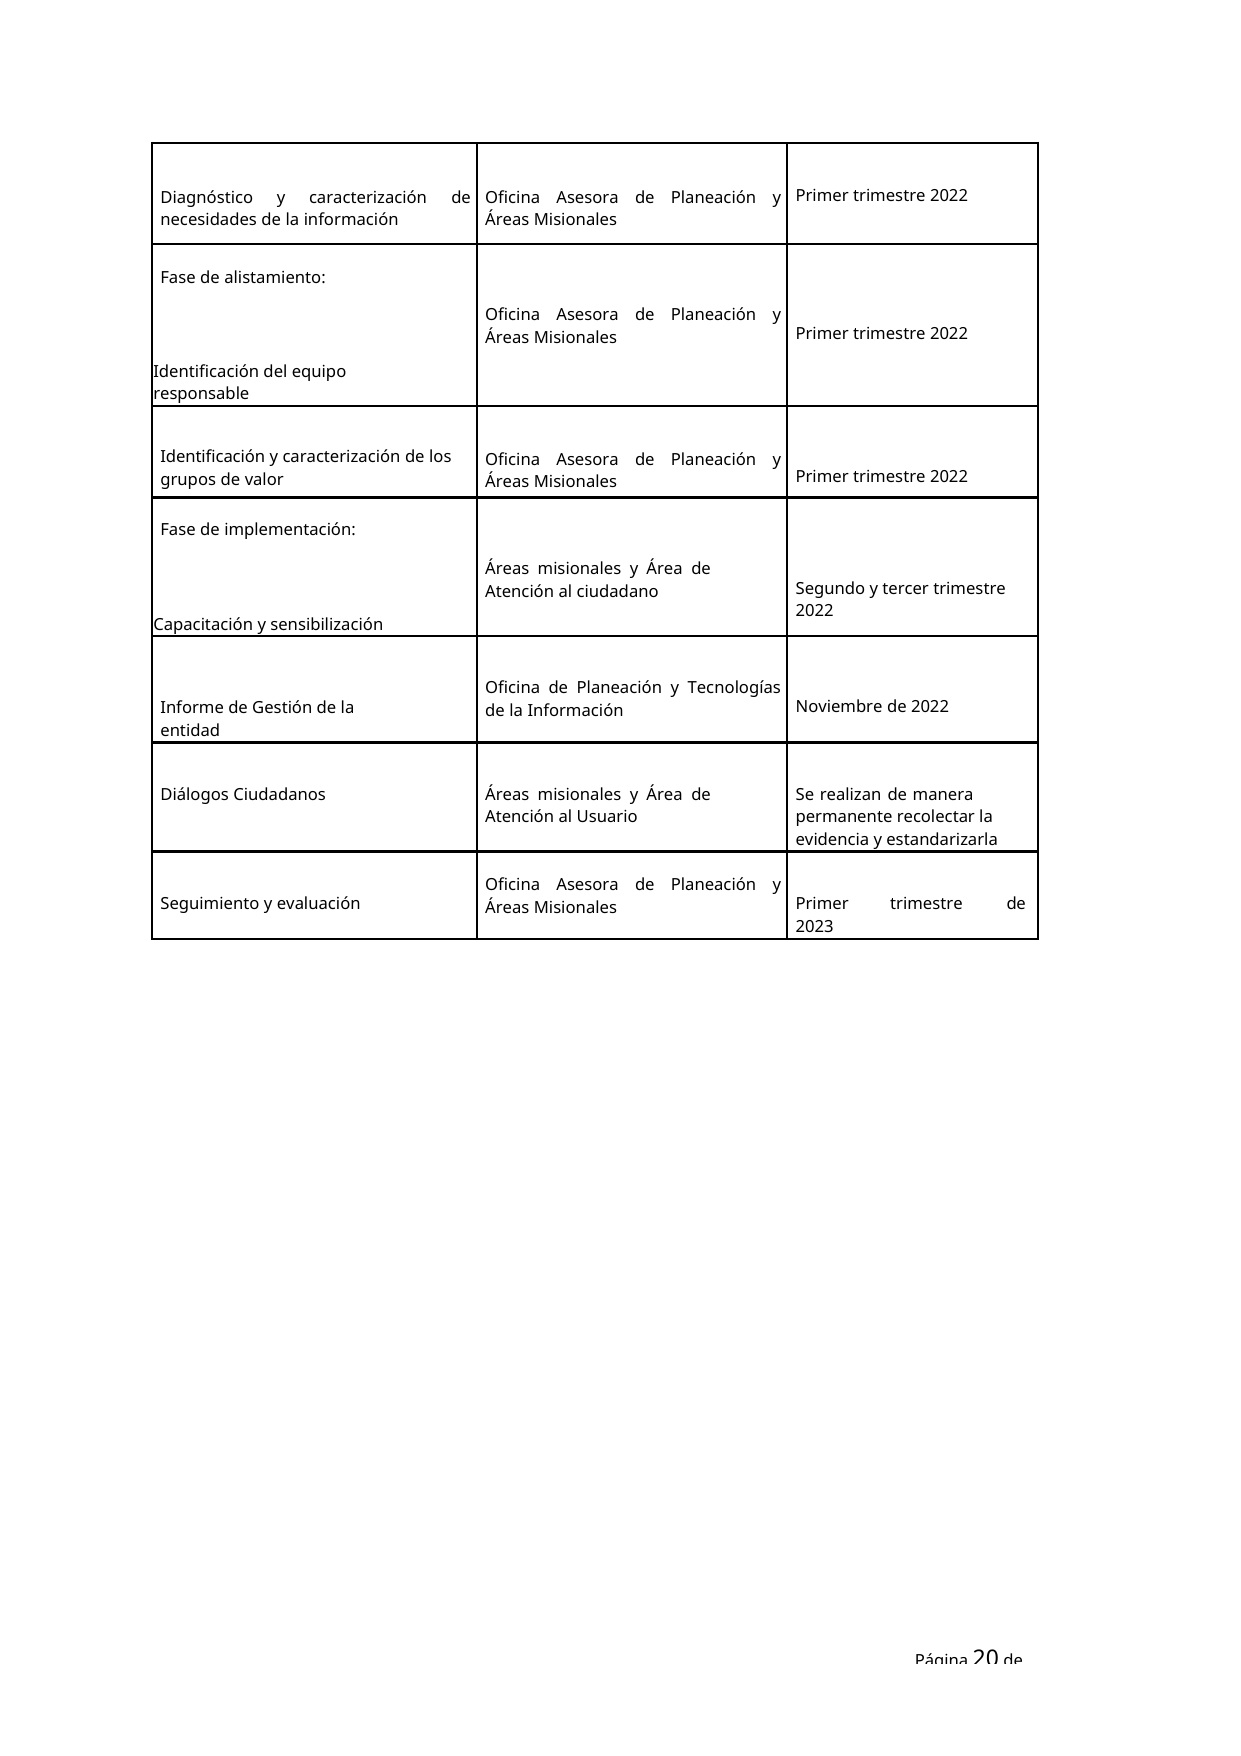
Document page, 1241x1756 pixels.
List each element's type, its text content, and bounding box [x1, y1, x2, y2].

table_cell Se realizan de manera permanente recolectar la evidencia y estandarizarla [788, 744, 1037, 850]
table_cell Oficina Asesora de Planeación y Áreas Misionales [478, 407, 786, 496]
table_cell Áreas misionales y Área de Atención al ciudadano [478, 499, 786, 635]
table_cell Capacitación y sensibilización [153, 610, 476, 635]
table_cell Oficina Asesora de Planeación y Áreas Misionales [478, 144, 786, 243]
table_cell Informe de Gestión de la entidad [153, 637, 476, 741]
table_cell Primer trimestre 2022 [788, 407, 1037, 496]
table_cell Seguimiento y evaluación [153, 853, 476, 938]
table_cell Diálogos Ciudadanos [153, 744, 476, 850]
table_cell Áreas misionales y Área de Atención al Usuario [478, 744, 786, 850]
table_cell Primer trimestre 2022 [788, 144, 1037, 243]
table_cell Oficina Asesora de Planeación y Áreas Misionales [478, 853, 786, 938]
table_cell Primer trimestre 2022 [788, 245, 1037, 405]
table_cell Segundo y tercer trimestre 2022 [788, 499, 1037, 635]
table_cell Fase de implementación: [153, 499, 476, 610]
table_cell Oficina de Planeación y Tecnologías de la Información [478, 637, 786, 741]
table_cell Diagnóstico y caracterización de necesidades de la información [153, 144, 476, 243]
table_cell Oficina Asesora de Planeación y Áreas Misionales [478, 245, 786, 405]
table_cell Identificación del equipo responsable [153, 357, 476, 405]
table_cell Noviembre de 2022 [788, 637, 1037, 741]
table_cell Primer trimestre de 2023 [788, 853, 1037, 938]
table_cell Fase de alistamiento: [153, 245, 476, 357]
table_cell Identificación y caracterización de los grupos de valor [153, 407, 476, 496]
